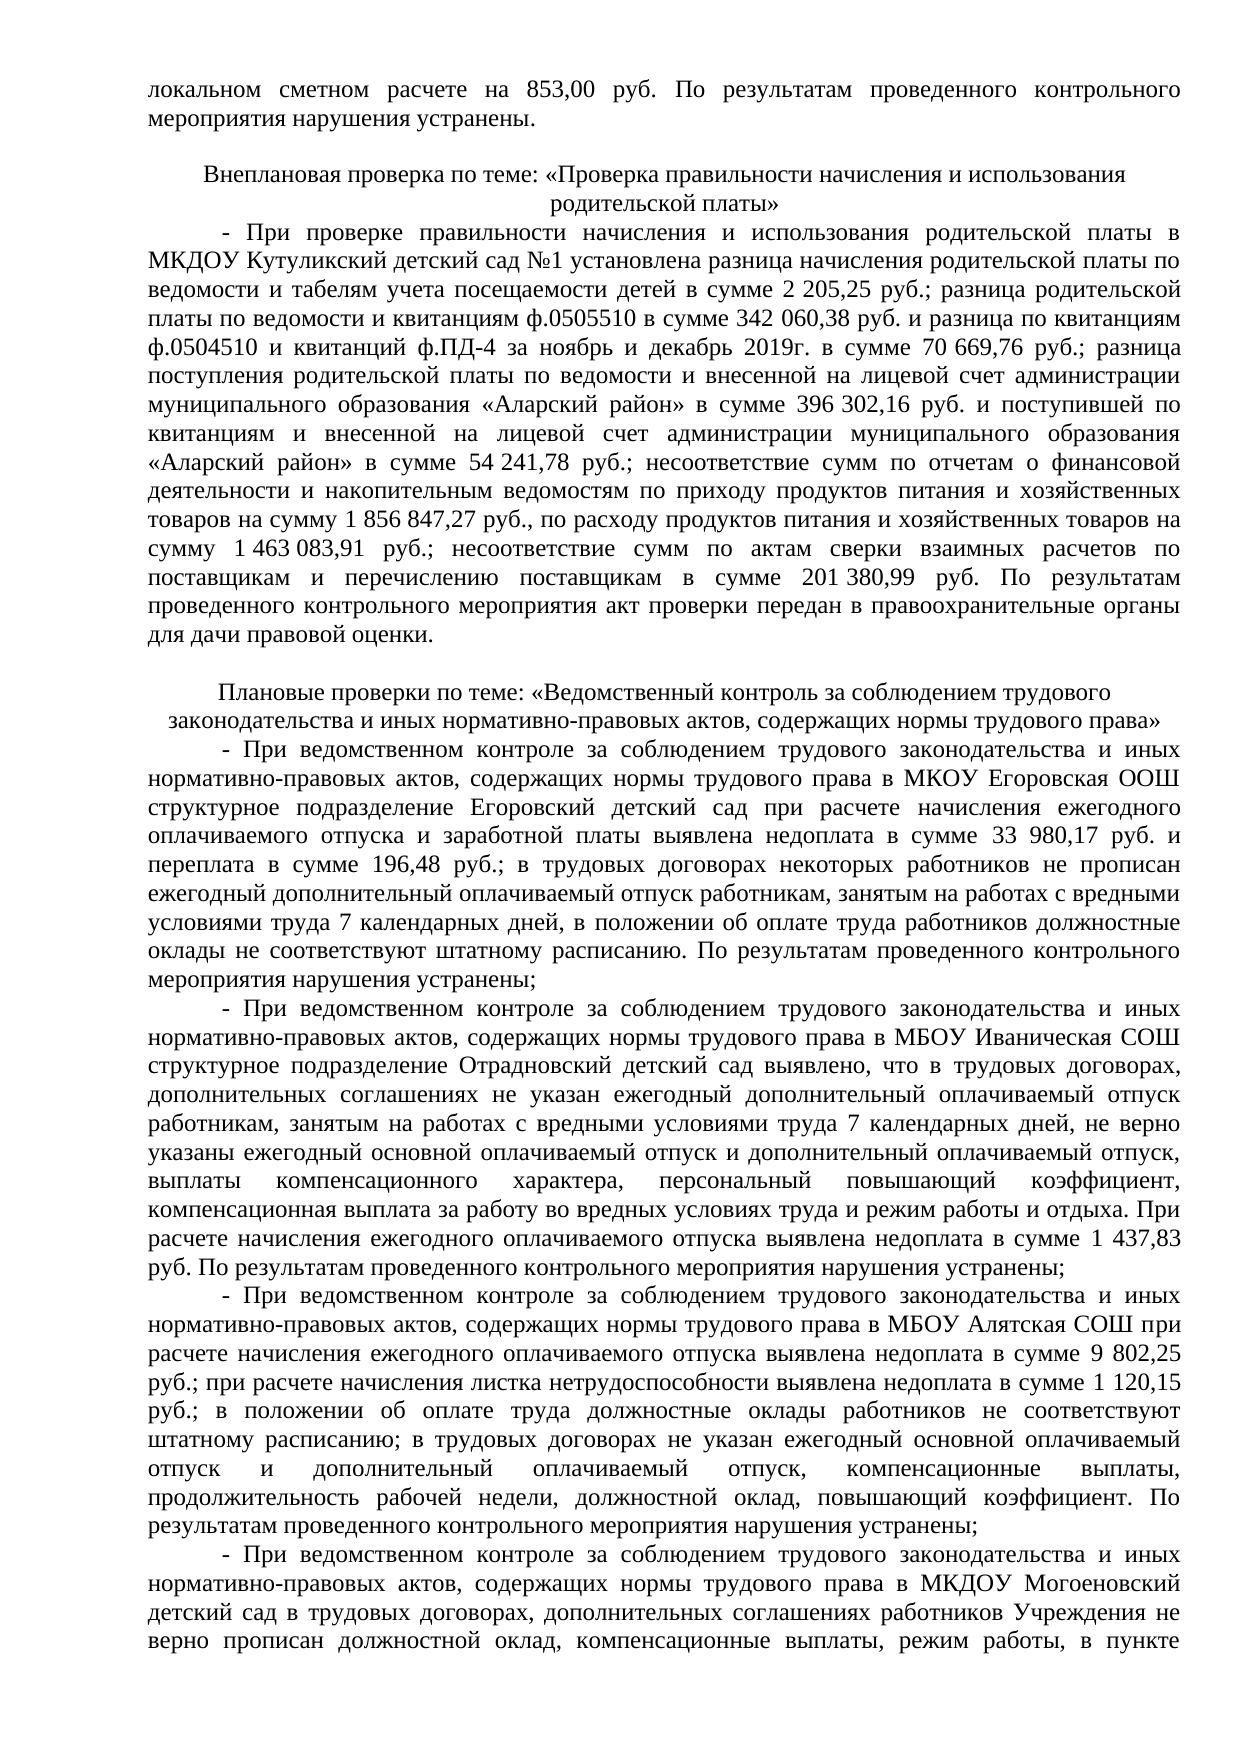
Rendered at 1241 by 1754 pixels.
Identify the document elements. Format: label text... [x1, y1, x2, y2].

text - При ведомственном контроле за соблюдением трудового законодательства и иных нормативно-правовых актов, содержащих нормы трудового права в МКОУ Егоровская ООШ структурное подразделение Егоровский детский сад при расчете начисления ежегодного оплачиваемого отпуска и заработной платы выявлена недоплата в сумме 33 980,17 руб. и переплата в сумме 196,48 руб.; в трудовых договорах некоторых работников не прописан ежегодный дополнительный оплачиваемый отпуск работникам, занятым на работах с вредными условиями труда 7 календарных дней, в положении об оплате труда работников должностные оклады не соответствуют штатному расписанию. По результатам проведенного контрольного мероприятия нарушения устранены; [148, 734, 1181, 993]
text Плановые проверки по теме: «Ведомственный контроль за соблюдением трудового законодательства и иных нормативно-правовых актов, содержащих нормы трудового права» [148, 677, 1181, 734]
text - При проверке правильности начисления и использования родительской платы в МКДОУ Кутуликский детский сад №1 установлена разница начисления родительской платы по ведомости и табелям учета посещаемости детей в сумме 2 205,25 руб.; разница родительской платы по ведомости и квитанциям ф.0505510 в сумме 342 060,38 руб. и разница по квитанциям ф.0504510 и квитанций ф.ПД-4 за ноябрь и декабрь 2019г. в сумме 70 669,76 руб.; разница поступления родительской платы по ведомости и внесенной на лицевой счет администрации муниципального образования «Аларский район» в сумме 396 302,16 руб. и поступившей по квитанциям и внесенной на лицевой счет администрации муниципального образования «Аларский район» в сумме 54 241,78 руб.; несоответствие сумм по отчетам о финансовой деятельности и накопительным ведомостям по приходу продуктов питания и хозяйственных товаров на сумму 1 856 847,27 руб., по расходу продуктов питания и хозяйственных товаров на сумму 1 463 083,91 руб.; несоответствие сумм по актам сверки взаимных расчетов по поставщикам и перечислению поставщикам в сумме 201 380,99 руб. По результатам проведенного контрольного мероприятия акт проверки передан в правоохранительные органы для дачи правовой оценки. [148, 217, 1181, 648]
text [148, 74, 1181, 131]
text - При ведомственном контроле за соблюдением трудового законодательства и иных нормативно-правовых актов, содержащих нормы трудового права в МБОУ Алятская СОШ при расчете начисления ежегодного оплачиваемого отпуска выявлена недоплата в сумме 9 802,25 руб.; при расчете начисления листка нетрудоспособности выявлена недоплата в сумме 1 120,15 руб.; в положении об оплате труда должностные оклады работников не соответствуют штатному расписанию; в трудовых договорах не указан ежегодный основной оплачиваемый отпуск и дополнительный оплачиваемый отпуск, компенсационные выплаты, продолжительность рабочей недели, должностной оклад, повышающий коэффициент. По результатам проведенного контрольного мероприятия нарушения устранены; [148, 1281, 1181, 1539]
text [148, 1539, 1181, 1654]
text - При ведомственном контроле за соблюдением трудового законодательства и иных нормативно-правовых актов, содержащих нормы трудового права в МБОУ Иваническая СОШ структурное подразделение Отрадновский детский сад выявлено, что в трудовых договорах, дополнительных соглашениях не указан ежегодный дополнительный оплачиваемый отпуск работникам, занятым на работах с вредными условиями труда 7 календарных дней, не верно указаны ежегодный основной оплачиваемый отпуск и дополнительный оплачиваемый отпуск, выплаты компенсационного характера, персональный повышающий коэффициент, компенсационная выплата за работу во вредных условиях труда и режим работы и отдыха. При расчете начисления ежегодного оплачиваемого отпуска выявлена недоплата в сумме 1 437,83 руб. По результатам проведенного контрольного мероприятия нарушения устранены; [148, 993, 1181, 1281]
text Внеплановая проверка по теме: «Проверка правильности начисления и использования родительской платы» [148, 159, 1181, 217]
